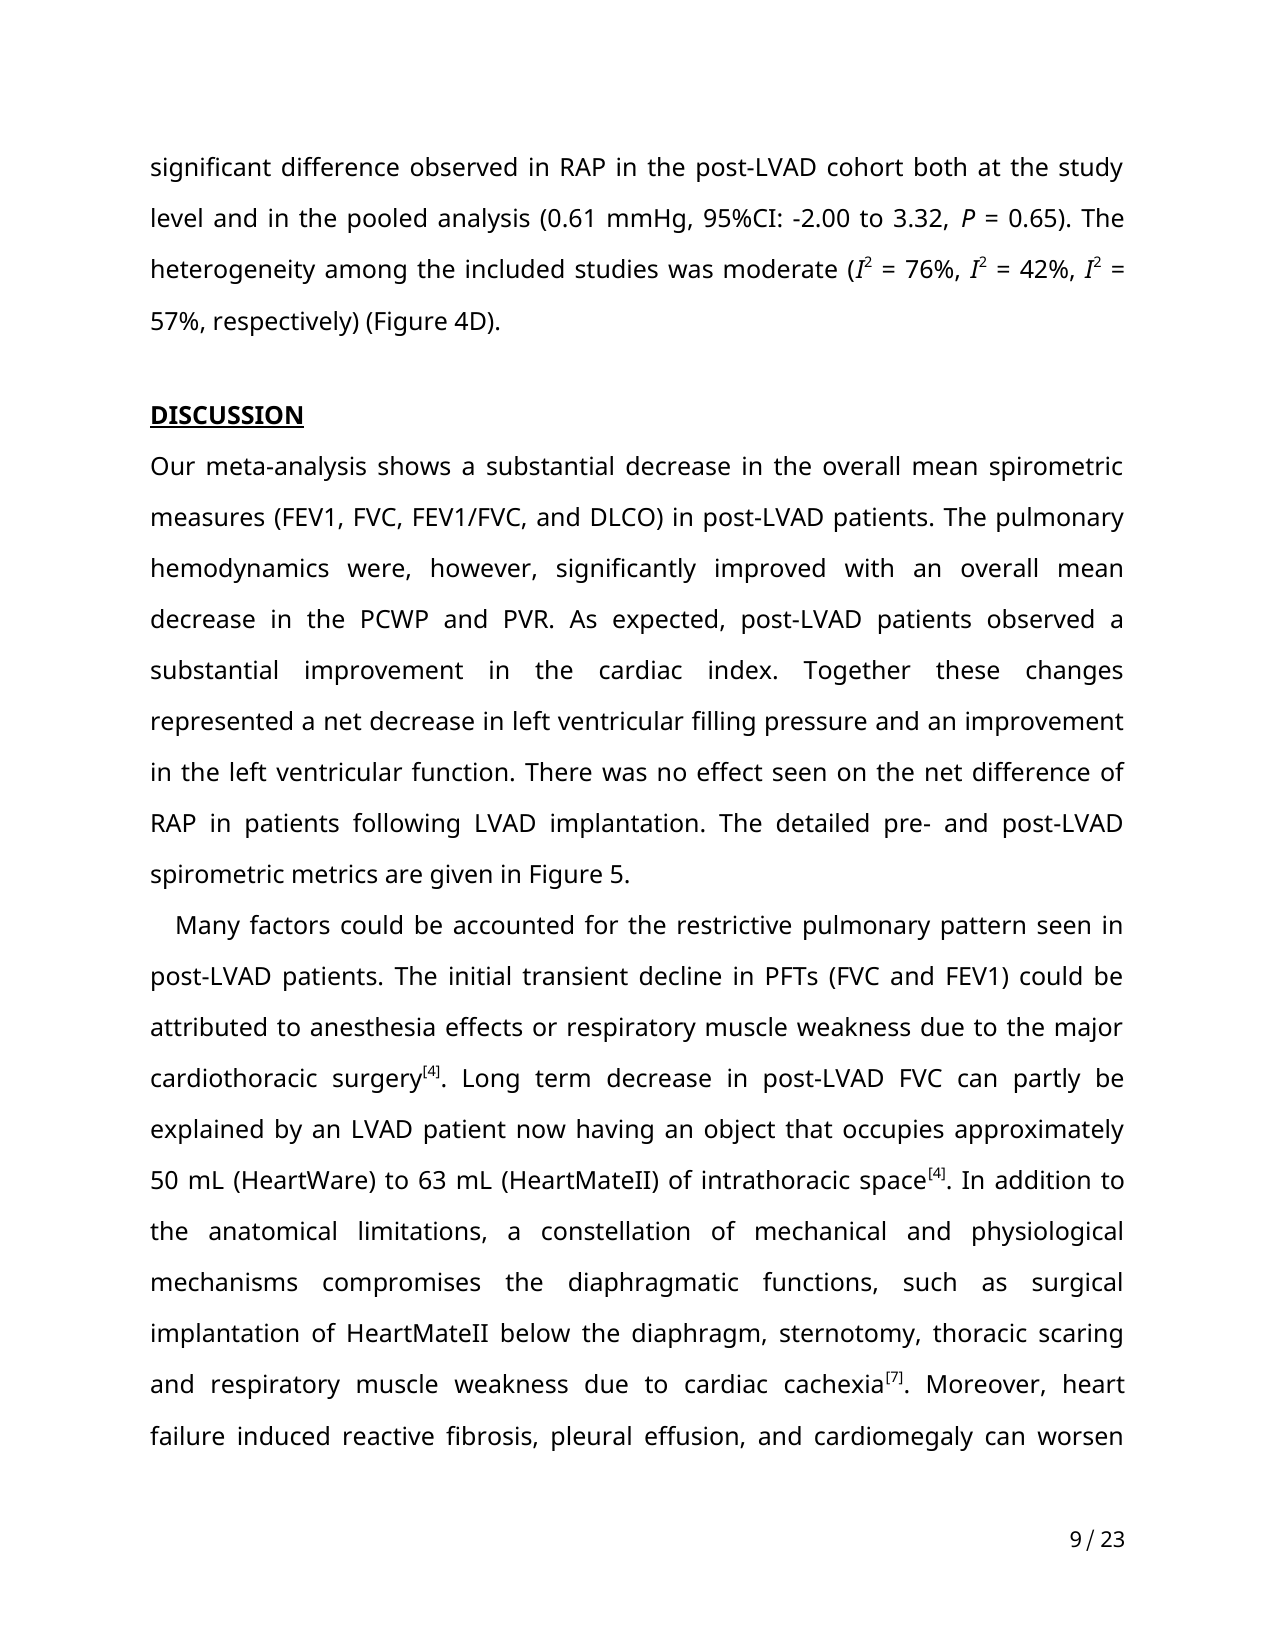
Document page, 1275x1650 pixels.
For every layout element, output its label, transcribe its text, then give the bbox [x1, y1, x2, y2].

text DISCUSSION [150, 397, 1125, 431]
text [150, 908, 1125, 1452]
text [150, 150, 1125, 337]
text Our meta-analysis shows a substantial decrease in the overall mean spirometric measures (FEV1, FVC, FEV1/FVC, and DLCO) in post-LVAD patients. The pulmonary hemodynamics were, however, significantly improved with an overall mean decrease in the PCWP and PVR. As expected, post-LVAD patients observed a substantial improvement in the cardiac index. Together these changes represented a net decrease in left ventricular filling pressure and an improvement in the left ventricular function. There was no effect seen on the net difference of RAP in patients following LVAD implantation. The detailed pre- and post-LVAD spirometric metrics are given in Figure 5. [150, 448, 1125, 891]
